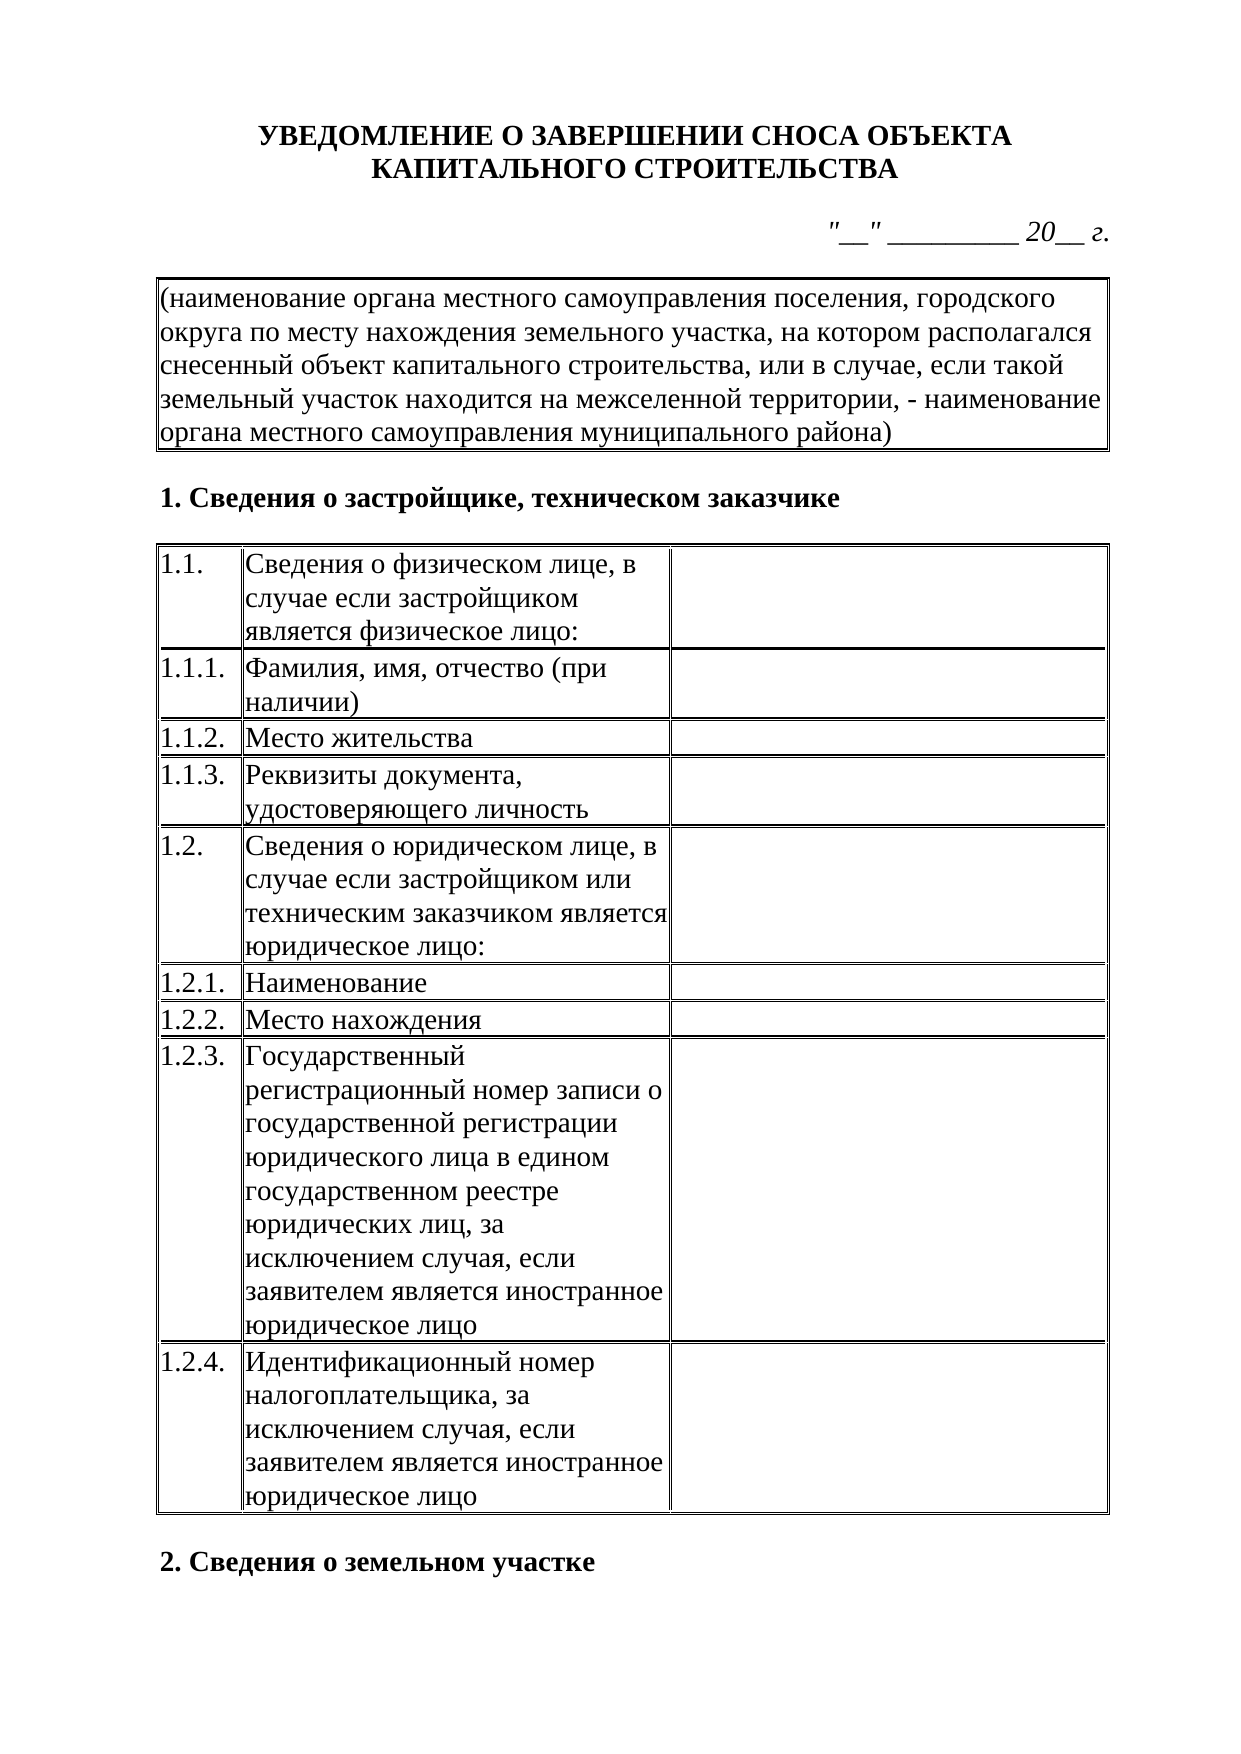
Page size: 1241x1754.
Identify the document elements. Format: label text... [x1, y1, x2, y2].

table_cell [671, 962, 1108, 998]
text 1. Сведения о застройщике, техническом заказчике [159, 480, 1110, 514]
table_cell Фамилия, имя, отчество (при наличии) [244, 650, 669, 717]
table_cell Место жительства [244, 721, 669, 754]
table_cell 1.2.3. [159, 1035, 241, 1340]
table_header Сведения о физическом лице, в случае если застройщиком является физическое лицо: [243, 547, 671, 647]
table_cell Реквизиты документа, удостоверяющего личность [244, 758, 669, 824]
table_cell 1.2.1. [157, 962, 243, 998]
table_cell [672, 717, 1107, 754]
table_cell [672, 824, 1107, 962]
table_cell [672, 754, 1107, 824]
text 2. Сведения о земельном участке [159, 1544, 1110, 1577]
table_cell [672, 647, 1107, 717]
table_cell Наименование [244, 965, 669, 998]
text УВЕДОМЛЕНИЕ О ЗАВЕРШЕНИИ СНОСА ОБЪЕКТА КАПИТАЛЬНОГО СТРОИТЕЛЬСТВА [159, 118, 1110, 185]
table_cell [671, 1340, 1107, 1511]
table_cell 1.1.1. [159, 647, 241, 717]
table_cell 1.2.2. [159, 999, 241, 1035]
table_cell [672, 1035, 1107, 1340]
table_cell 1.2. [159, 824, 241, 962]
table_cell 1.1.2. [159, 717, 241, 754]
table_cell [672, 999, 1107, 1035]
table_cell Сведения о юридическом лице, в случае если застройщиком или техническим заказчиком является юридическое лицо: [244, 828, 669, 962]
table_cell 1.2.4. [159, 1340, 243, 1511]
table_cell Государственный регистрационный номер записи о государственной регистрации юридического лица в едином государственном реестре юридических лиц, за исключением случая, если заявителем является иностранное юридическое лицо [244, 1039, 669, 1340]
table_cell 1.1.3. [159, 754, 241, 824]
text "__" _________ 20__ г. [159, 214, 1110, 248]
table_cell Место нахождения [244, 1002, 669, 1035]
table_cell (наименование органа местного самоуправления поселения, городского округа по месту нахождения земельного участка, на котором располагался снесенный объект капитального строительства, или в случае, если такой земельный участок находится на межселенной территории, - наименование органа местного самоуправления муниципального района) [159, 280, 1107, 448]
table_cell Идентификационный номер налогоплательщика, за исключением случая, если заявителем является иностранное юридическое лицо [243, 1344, 671, 1511]
table_header [671, 547, 1107, 647]
table_header 1.1. [159, 547, 243, 647]
